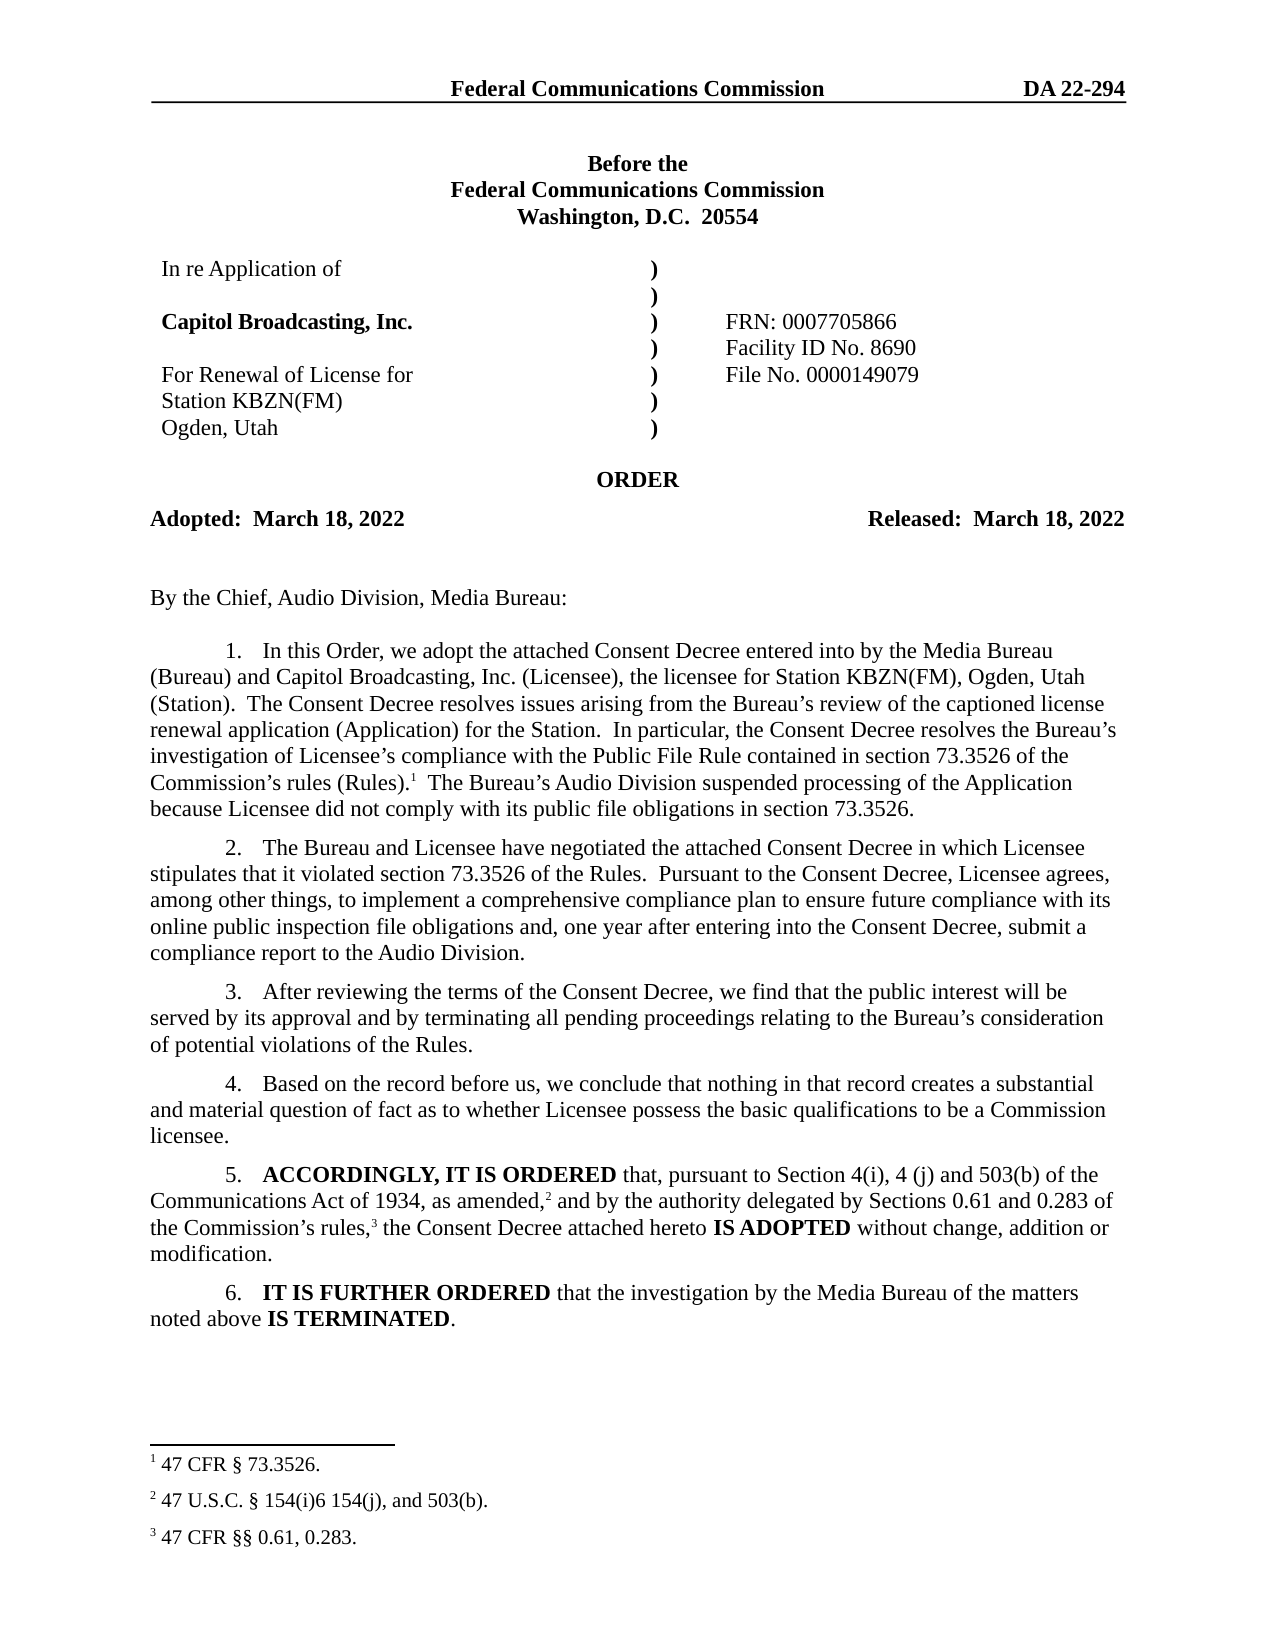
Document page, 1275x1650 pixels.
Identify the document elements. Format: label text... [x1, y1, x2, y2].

list ACCORDINGLY, IT IS ORDERED that, pursuant to Section 4(i), 4 (j) and 503(b) of the Communications Act of 1934, as amended, and by the authority delegated by Sections 0.61 and 0.283 of the Commission’s rules, the Consent Decree attached hereto IS ADOPTED without change, addition or modification. [150, 1161, 1125, 1267]
text Adopted: March 18, 2022 Released: March 18, 2022 [150, 505, 1125, 531]
list IT IS FURTHER ORDERED that the investigation by the Media Bureau of the matters noted above IS TERMINATED. [150, 1279, 1125, 1332]
list In this Order, we adopt the attached Consent Decree entered into by the Media Bureau (Bureau) and Capitol Broadcasting, Inc. (Licensee), the licensee for Station KBZN(FM), Ogden, Utah (Station). The Consent Decree resolves issues arising from the Bureau’s review of the captioned license renewal application (Application) for the Station. In particular, the Consent Decree resolves the Bureau’s investigation of Licensee’s compliance with the Public File Rule contained in section 73.3526 of the Commission’s rules (Rules). The Bureau’s Audio Division suspended processing of the Application because Licensee did not comply with its public file obligations in section 73.3526. [150, 637, 1125, 821]
subtitle ORDER [150, 466, 1125, 493]
text Before the [150, 150, 1125, 176]
table_header FRN: 0007705866 Facility ID No. 8690 File No. 0000149079 [714, 255, 1155, 440]
table_header In re Application of Capitol Broadcasting, Inc. For Renewal of License for Station KBZN(FM) Ogden, Utah [150, 255, 639, 440]
list The Bureau and Licensee have negotiated the attached Consent Decree in which Licensee stipulates that it violated section 73.3526 of the Rules. Pursuant to the Consent Decree, Licensee agrees, among other things, to implement a comprehensive compliance plan to ensure future compliance with its online public inspection file obligations and, one year after entering into the Consent Decree, submit a compliance report to the Audio Division. [150, 834, 1125, 966]
table_header ) ) ) ) ) ) ) [639, 255, 714, 440]
list Based on the record before us, we conclude that nothing in that record creates a substantial and material question of fact as to whether Licensee possess the basic qualifications to be a Commission licensee. [150, 1070, 1125, 1149]
list After reviewing the terms of the Consent Decree, we find that the public interest will be served by its approval and by terminating all pending proceedings relating to the Bureau’s consideration of potential violations of the Rules. [150, 978, 1125, 1057]
text Federal Communications Commission [150, 176, 1125, 203]
text Washington, D.C. 20554 [150, 203, 1125, 229]
text By the Chief, Audio Division, Media Bureau: [150, 584, 1125, 611]
